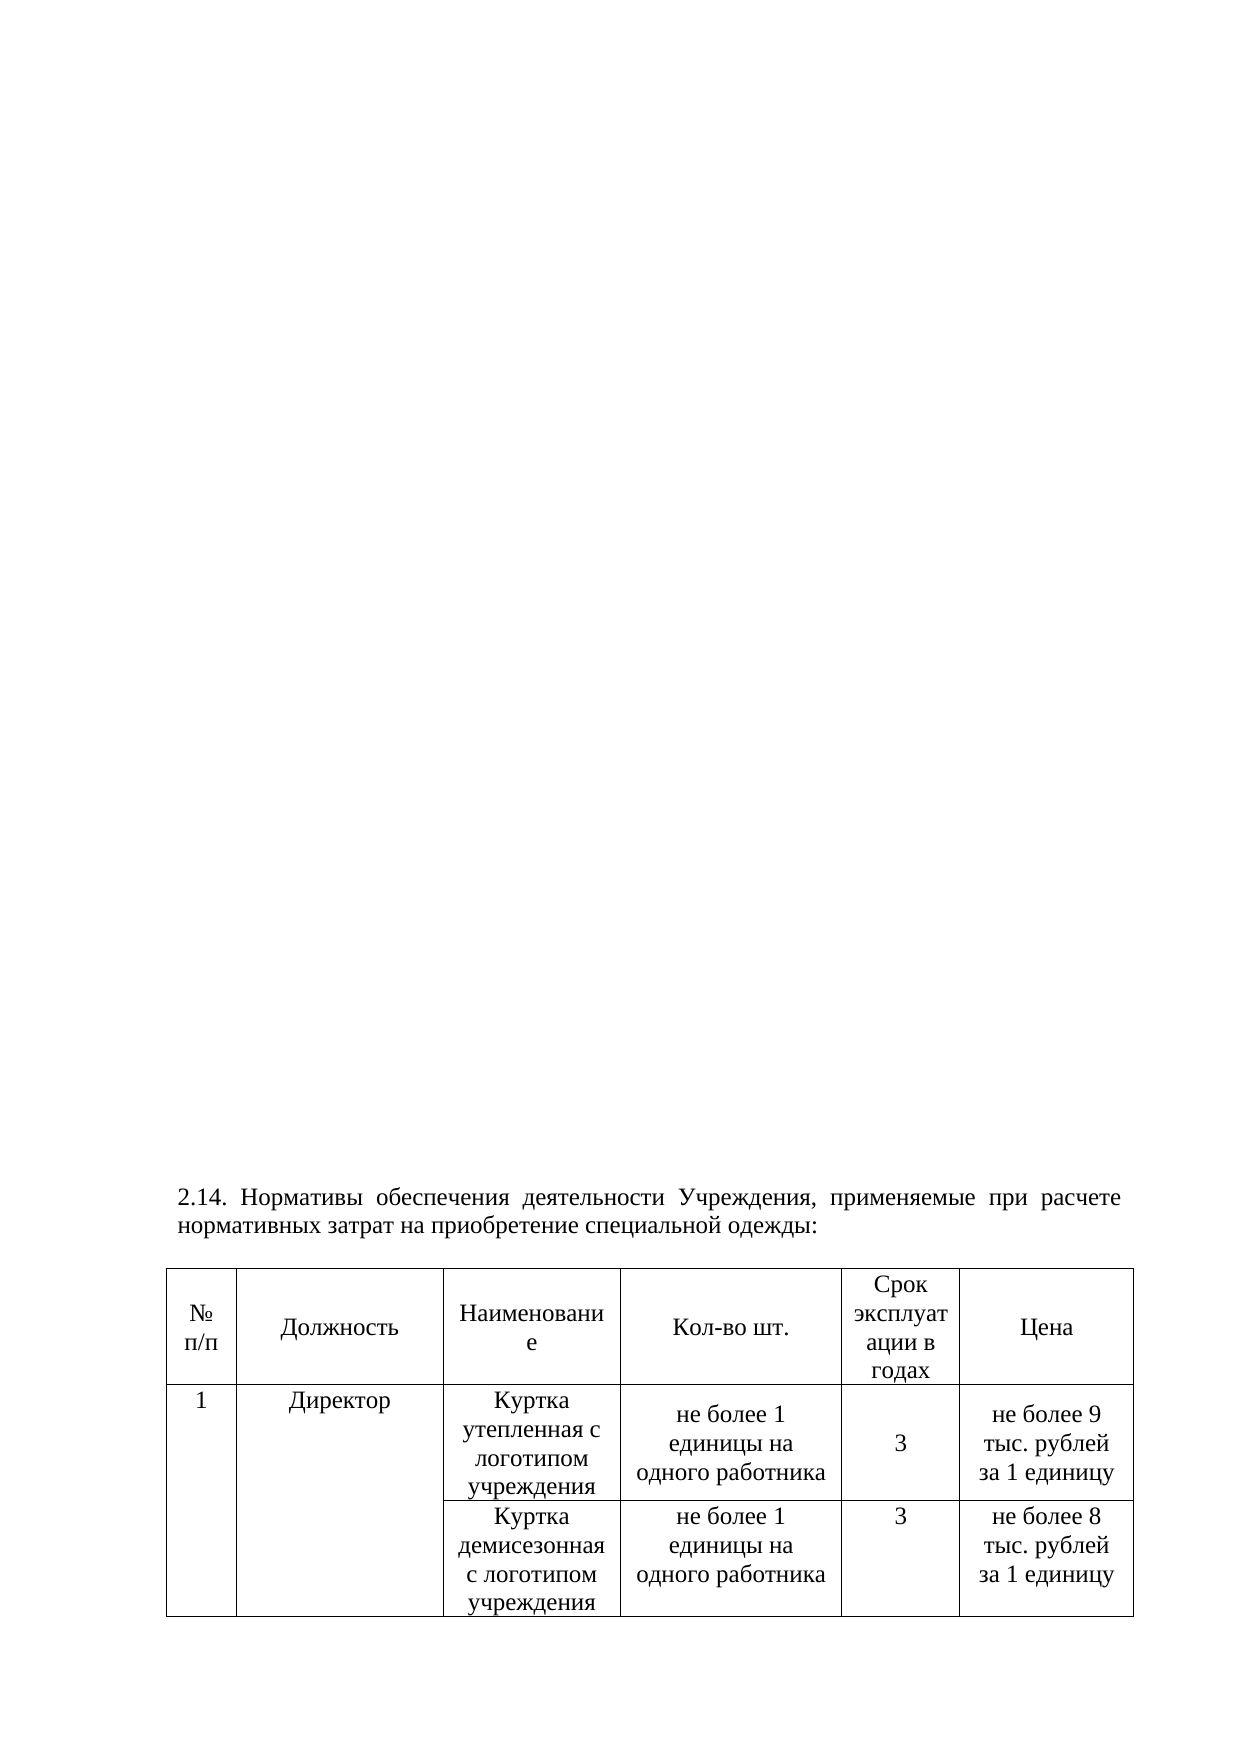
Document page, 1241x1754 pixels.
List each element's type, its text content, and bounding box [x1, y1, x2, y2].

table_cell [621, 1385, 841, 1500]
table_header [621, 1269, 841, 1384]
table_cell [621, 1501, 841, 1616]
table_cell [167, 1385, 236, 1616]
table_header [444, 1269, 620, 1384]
text 2.14. Нормативы обеспечения деятельности Учреждения, применяемые при расчете нормативных затрат на приобретение специальной одежды: [177, 1182, 1122, 1239]
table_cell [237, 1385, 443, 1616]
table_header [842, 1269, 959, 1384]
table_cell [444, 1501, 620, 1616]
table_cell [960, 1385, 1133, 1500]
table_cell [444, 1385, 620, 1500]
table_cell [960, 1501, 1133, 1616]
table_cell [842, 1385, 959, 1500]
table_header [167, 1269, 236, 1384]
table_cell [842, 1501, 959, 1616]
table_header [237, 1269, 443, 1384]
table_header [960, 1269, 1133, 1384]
